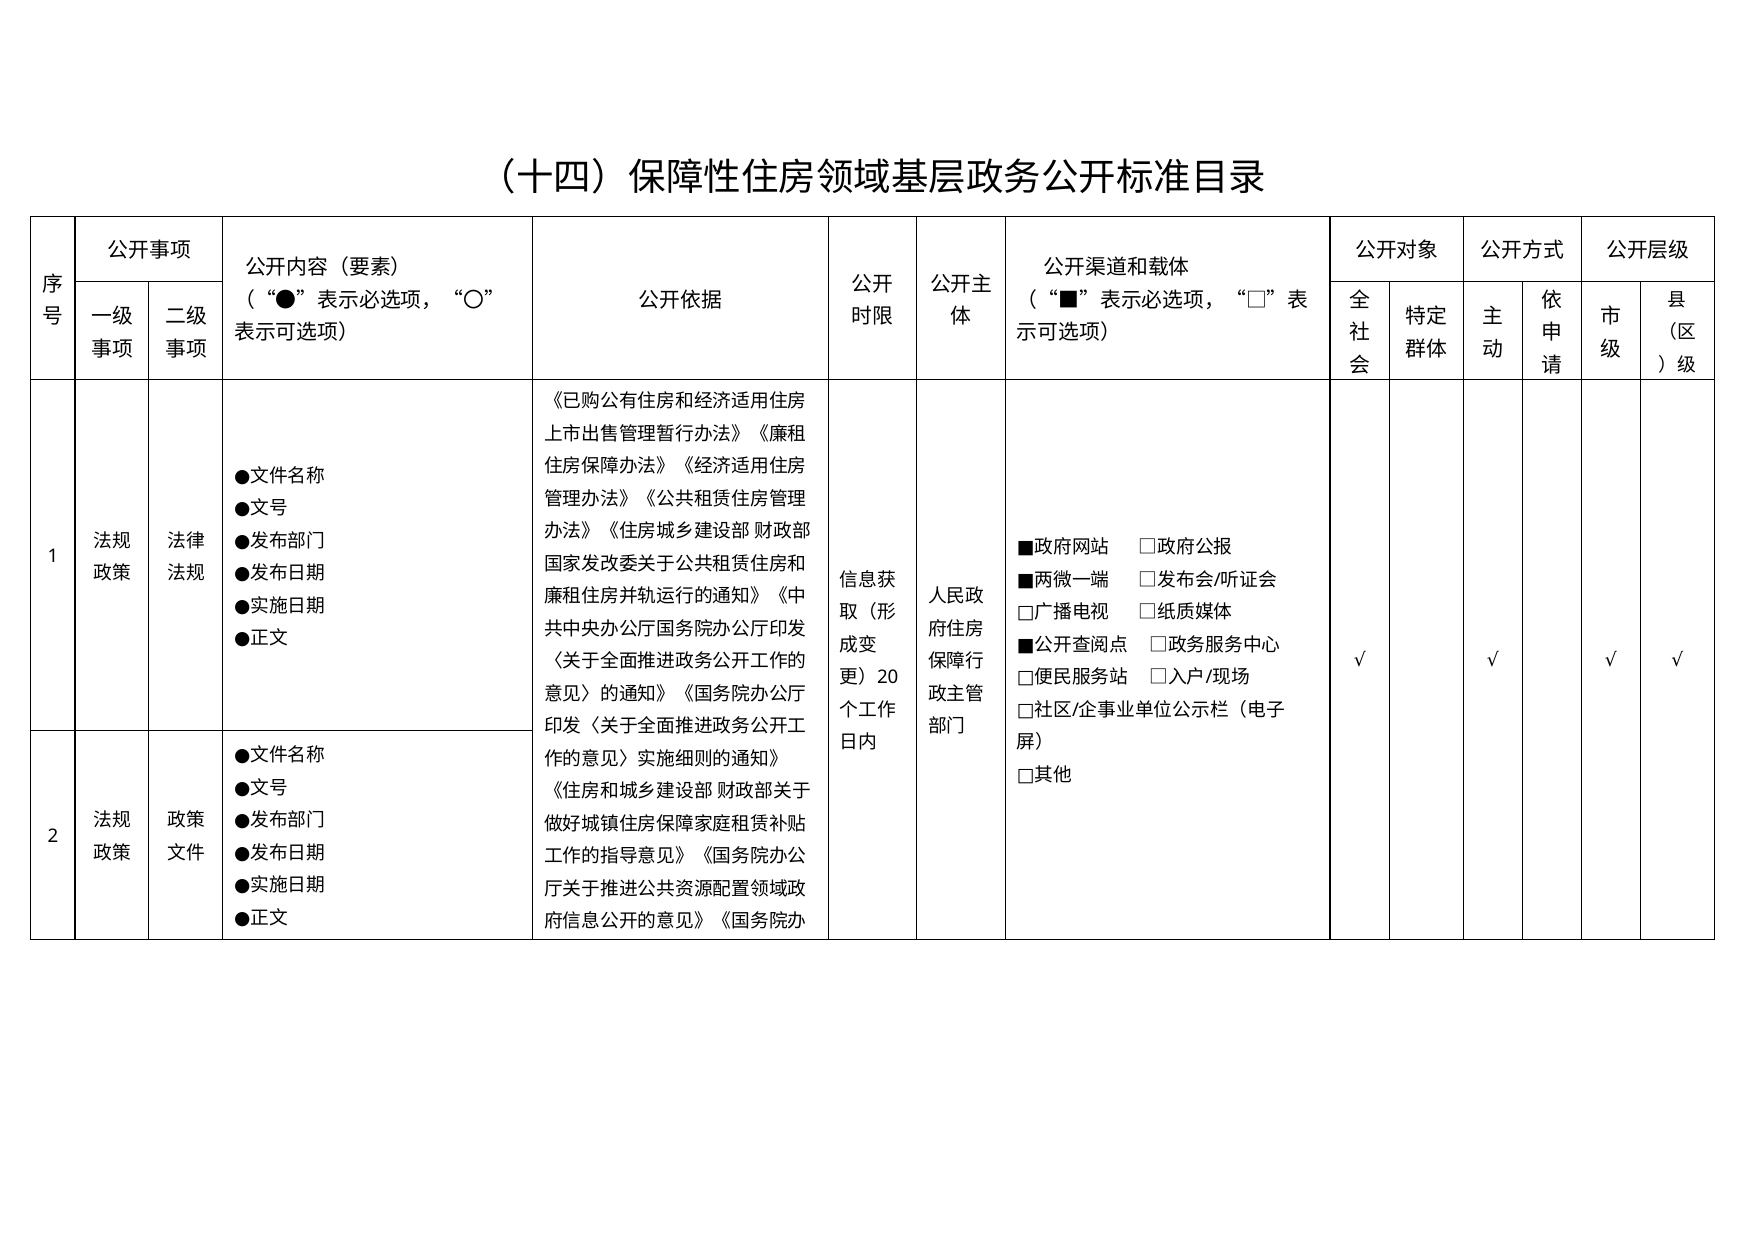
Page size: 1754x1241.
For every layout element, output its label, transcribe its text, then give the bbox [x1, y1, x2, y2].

table_cell 公开方式 [1464, 217, 1581, 281]
table_cell 二级事项 [149, 282, 222, 379]
table_cell 一级事项 [76, 282, 148, 379]
table_cell 人民政府住房保障行政主管部门 [917, 380, 1005, 939]
table_cell 法规政策 [76, 380, 148, 730]
table_cell 公开内容（要素） （“●”表示必选项，“〇”表示可选项） [223, 217, 532, 379]
table_cell √ [1582, 380, 1640, 939]
table_cell 公开 时限 [829, 217, 916, 379]
table_cell 法规政策 [76, 731, 148, 939]
table_cell √ [1464, 380, 1522, 939]
table_cell 市级 [1582, 282, 1640, 379]
table_cell 全社会 [1331, 282, 1389, 379]
table_cell ●文件名称 ●文号 ●发布部门 ●发布日期 ●实施日期 ●正文 [223, 380, 532, 730]
table_cell 公开渠道和载体 （“■”表示必选项，“□”表示可选项） [1006, 217, 1329, 379]
table_cell 2 [31, 731, 74, 939]
table_cell 公开对象 [1331, 217, 1463, 281]
table_cell 公开层级 [1582, 217, 1714, 281]
table_header （十四）保障性住房领域基层政务公开标准目录 [31, 133, 1714, 216]
table_cell 主动 [1464, 282, 1522, 379]
table_cell ■政府网站 □政府公报 ■两微一端 □发布会/听证会 □广播电视 □纸质媒体 ■公开查阅点 □政务服务中心 □便民服务站 □入户/现场 □社区/企事业单位公示栏（电子屏） □其他 [1006, 380, 1329, 939]
table_cell 法律法规 [149, 380, 222, 730]
table_cell 序号 [31, 217, 74, 379]
table_cell 信息获取（形成变更）20个工作日内 [829, 380, 916, 939]
table_cell [1523, 380, 1581, 939]
table_cell [1390, 380, 1463, 939]
table_cell 依申请 [1523, 282, 1581, 379]
table_cell 公开依据 [533, 217, 828, 379]
table_cell 公开主体 [917, 217, 1005, 379]
table_cell 政策文件 [149, 731, 222, 939]
table_cell 《已购公有住房和经济适用住房上市出售管理暂行办法》《廉租住房保障办法》《经济适用住房管理办法》《公共租赁住房管理办法》《住房城乡建设部 财政部 国家发改委关于公共租赁住房和廉租住房并轨运行的通知》《中共中央办公厅国务院办公厅印发〈关于全面推进政务公开工作的意见〉的通知》《国务院办公厅印发〈关于全面推进政务公开工作的意见〉实施细则的通知》《住房和城乡建设部 财政部关于做好城镇住房保障家庭租赁补贴工作的指导意见》《国务院办公厅关于推进公共资源配置领域政府信息公开的意见》《国务院办公厅关于印发2018年政务公开工作要点的通知》《公共租赁住房资产管理暂行办法》《住房和城乡建设部 国家发展改革委 财政部 自然资源部关于进一步规范发展公租房的意见》 [533, 380, 828, 939]
table_cell 县（区）级 [1641, 282, 1714, 379]
table_cell 特定群体 [1390, 282, 1463, 379]
table_cell 公开事项 [76, 217, 222, 281]
table_cell ●文件名称 ●文号 ●发布部门 ●发布日期 ●实施日期 ●正文 [223, 731, 532, 939]
table_cell √ [1331, 380, 1389, 939]
table_cell 1 [31, 380, 74, 730]
table_cell √ [1641, 380, 1714, 939]
